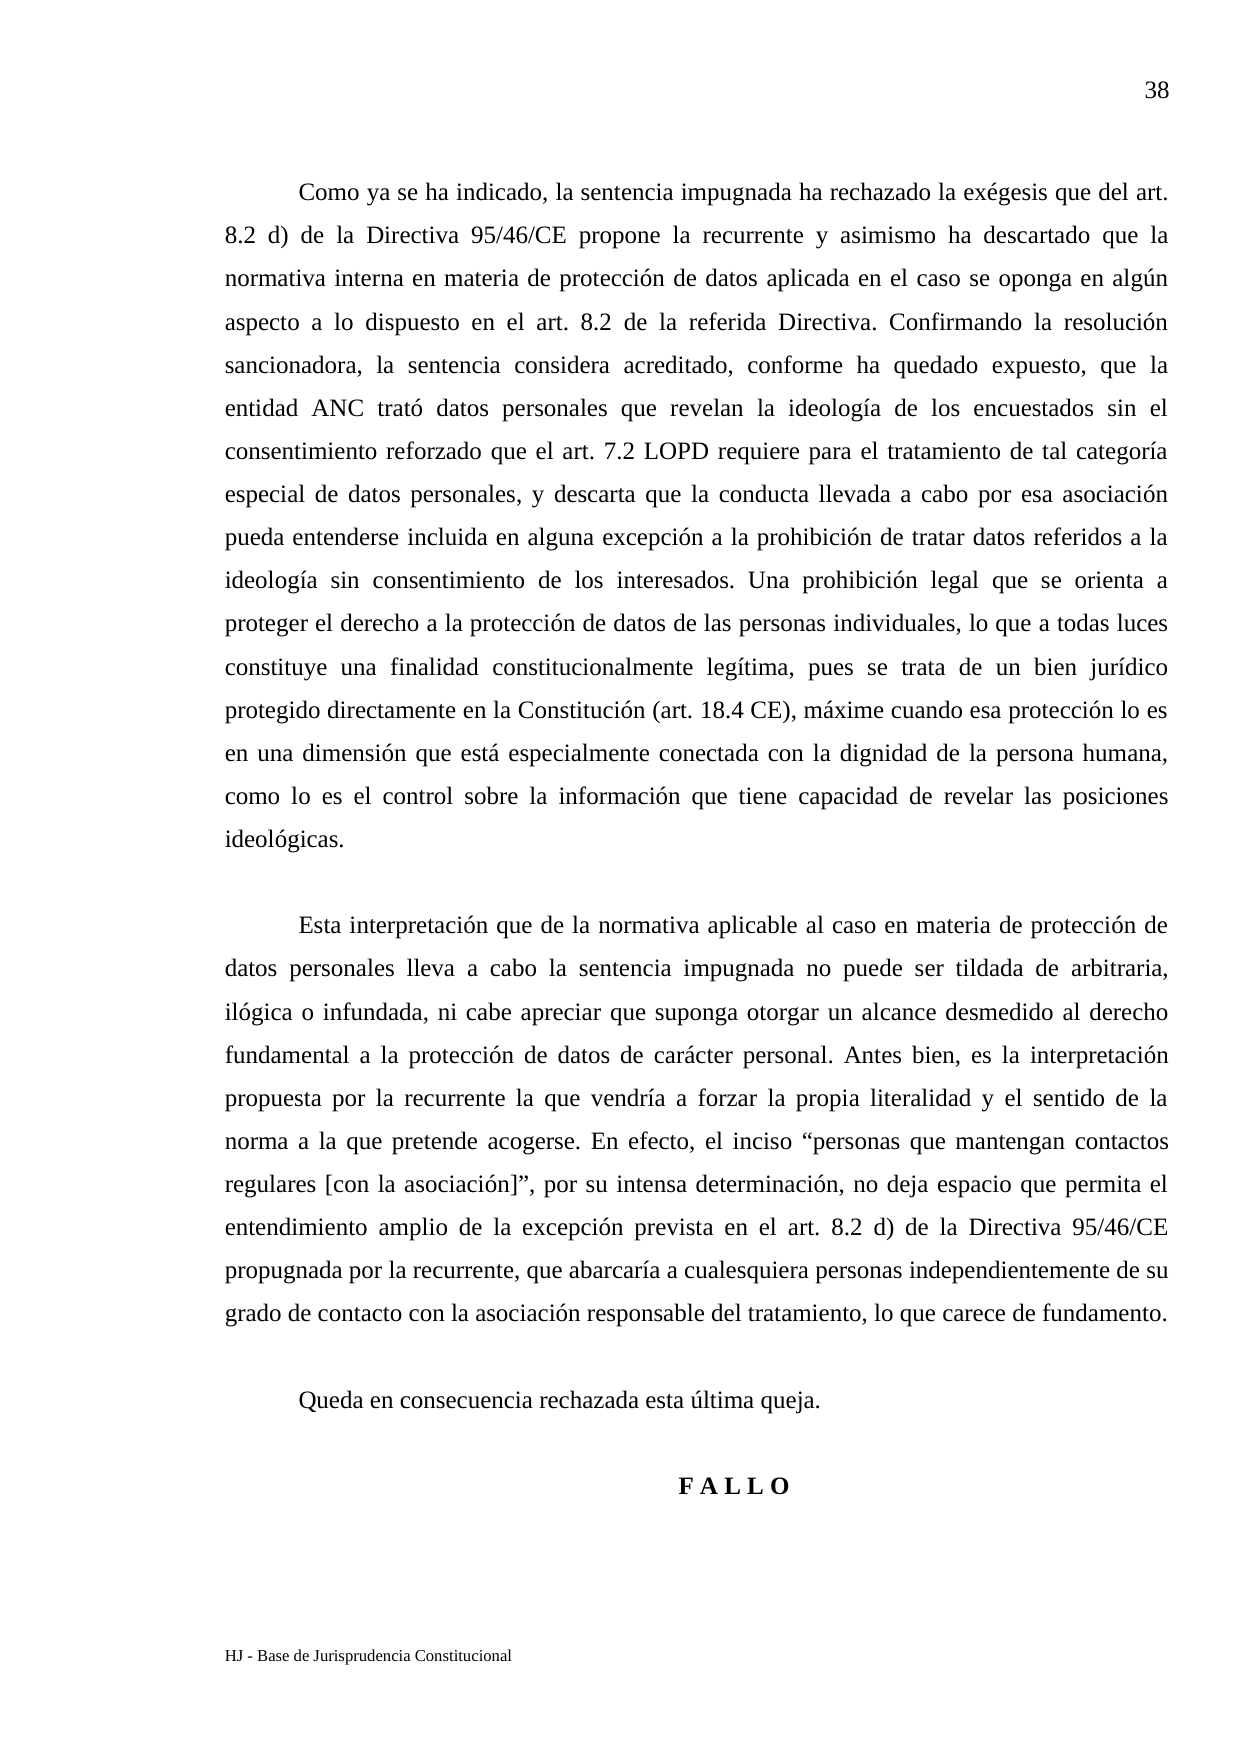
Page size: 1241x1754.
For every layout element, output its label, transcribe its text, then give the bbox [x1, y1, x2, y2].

text Queda en consecuencia rechazada esta última queja. [224, 1385, 1169, 1413]
text Como ya se ha indicado, la sentencia impugnada ha rechazado la exégesis que del art. 8.2 d) de la Directiva 95/46/CE propone la recurrente y asimismo ha descartado que la normativa interna en materia de protección de datos aplicada en el caso se oponga en algún aspecto a lo dispuesto en el art. 8.2 de la referida Directiva. Confirmando la resolución sancionadora, la sentencia considera acreditado, conforme ha quedado expuesto, que la entidad ANC trató datos personales que revelan la ideología de los encuestados sin el consentimiento reforzado que el art. 7.2 LOPD requiere para el tratamiento de tal categoría especial de datos personales, y descarta que la conducta llevada a cabo por esa asociación pueda entenderse incluida en alguna excepción a la prohibición de tratar datos referidos a la ideología sin consentimiento de los interesados. Una prohibición legal que se orienta a proteger el derecho a la protección de datos de las personas individuales, lo que a todas luces constituye una finalidad constitucionalmente legítima, pues se trata de un bien jurídico protegido directamente en la Constitución (art. 18.4 CE), máxime cuando esa protección lo es en una dimensión que está especialmente conectada con la dignidad de la persona humana, como lo es el control sobre la información que tiene capacidad de revelar las posiciones ideológicas. [224, 177, 1169, 853]
subtitle F A L L O [224, 1471, 1169, 1500]
text Esta interpretación que de la normativa aplicable al caso en materia de protección de datos personales lleva a cabo la sentencia impugnada no puede ser tildada de arbitraria, ilógica o infundada, ni cabe apreciar que suponga otorgar un alcance desmedido al derecho fundamental a la protección de datos de carácter personal. Antes bien, es la interpretación propuesta por la recurrente la que vendría a forzar la propia literalidad y el sentido de la norma a la que pretende acogerse. En efecto, el inciso “personas que mantengan contactos regulares [con la asociación]”, por su intensa determinación, no deja espacio que permita el entendimiento amplio de la excepción prevista en el art. 8.2 d) de la Directiva 95/46/CE propugnada por la recurrente, que abarcaría a cualesquiera personas independientemente de su grado de contacto con la asociación responsable del tratamiento, lo que carece de fundamento. [224, 910, 1169, 1327]
